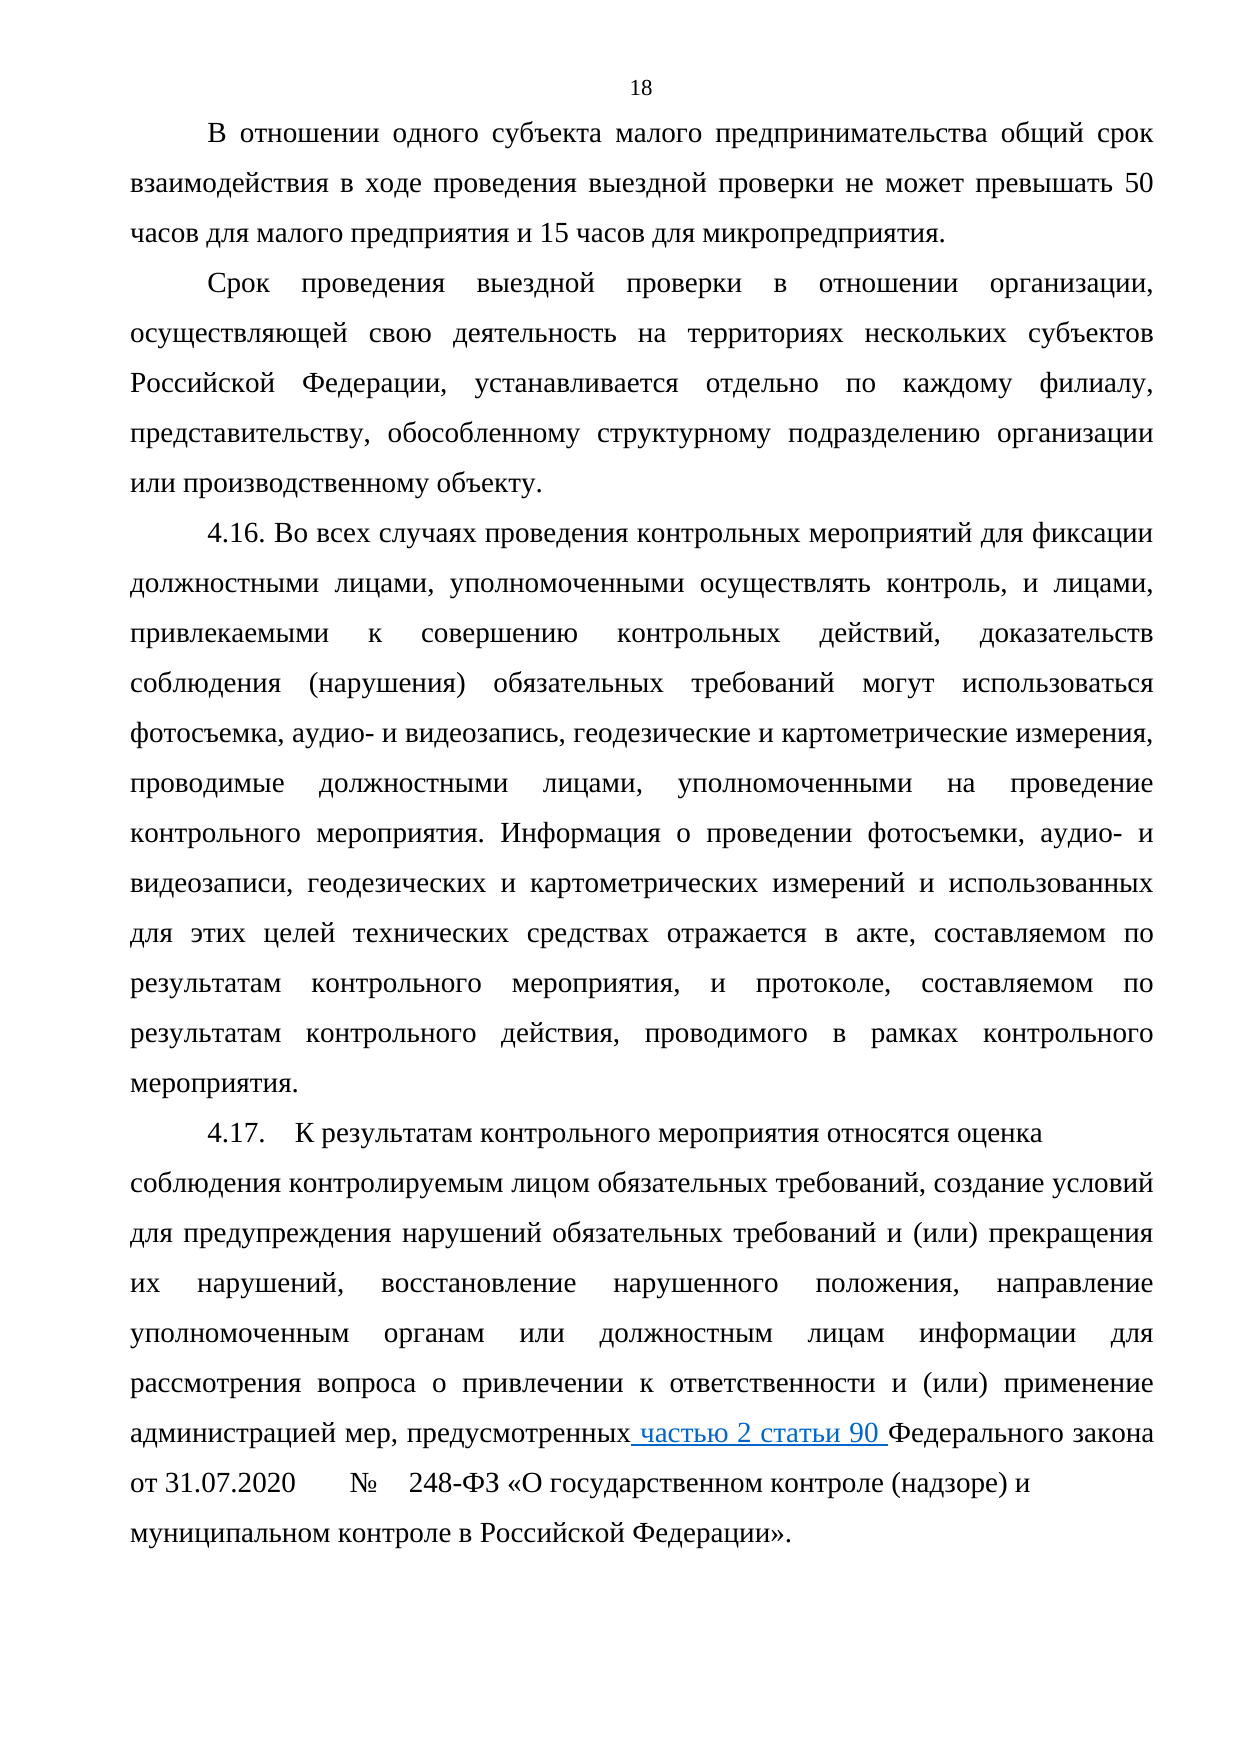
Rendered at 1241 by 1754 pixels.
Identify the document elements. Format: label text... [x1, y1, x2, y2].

text Срок проведения выездной проверки в отношении организации, осуществляющей свою деятельность на территориях нескольких субъектов Российской Федерации, устанавливается отдельно по каждому филиалу, представительству, обособленному структурному подразделению организации или производственному объекту. [130, 252, 1154, 502]
list Во всех случаях проведения контрольных мероприятий для фиксации должностными лицами, уполномоченными осуществлять контроль, и лицами, привлекаемыми к совершению контрольных действий, доказательств соблюдения (нарушения) обязательных требований могут использоваться фотосъемка, аудио- и видеозапись, геодезические и картометрические измерения, проводимые должностными лицами, уполномоченными на проведение контрольного мероприятия. Информация о проведении фотосъемки, аудио- и видеозаписи, геодезических и картометрических измерений и использованных для этих целей технических средствах отражается в акте, составляемом по результатам контрольного мероприятия, и протоколе, составляемом по результатам контрольного действия, проводимого в рамках контрольного мероприятия. [130, 502, 1154, 1102]
text соблюдения контролируемым лицом обязательных требований, создание условий для предупреждения нарушений обязательных требований и (или) прекращения их нарушений, восстановление нарушенного положения, направление уполномоченным органам или должностным лицам информации для рассмотрения вопроса о привлечении к ответственности и (или) применение администрацией мер, предусмотренных частью 2 статьи 90 Федерального закона от 31.07.2020 № 248-ФЗ «О государственном контроле (надзоре) и [130, 1152, 1154, 1502]
list К результатам контрольного мероприятия относятся оценка [130, 1102, 1154, 1152]
text В отношении одного субъекта малого предпринимательства общий срок взаимодействия в ходе проведения выездной проверки не может превышать 50 часов для малого предприятия и 15 часов для микропредприятия. [130, 102, 1154, 252]
text 18 [629, 77, 652, 100]
text муниципальном контроле в Российской Федерации». [130, 1502, 1154, 1552]
